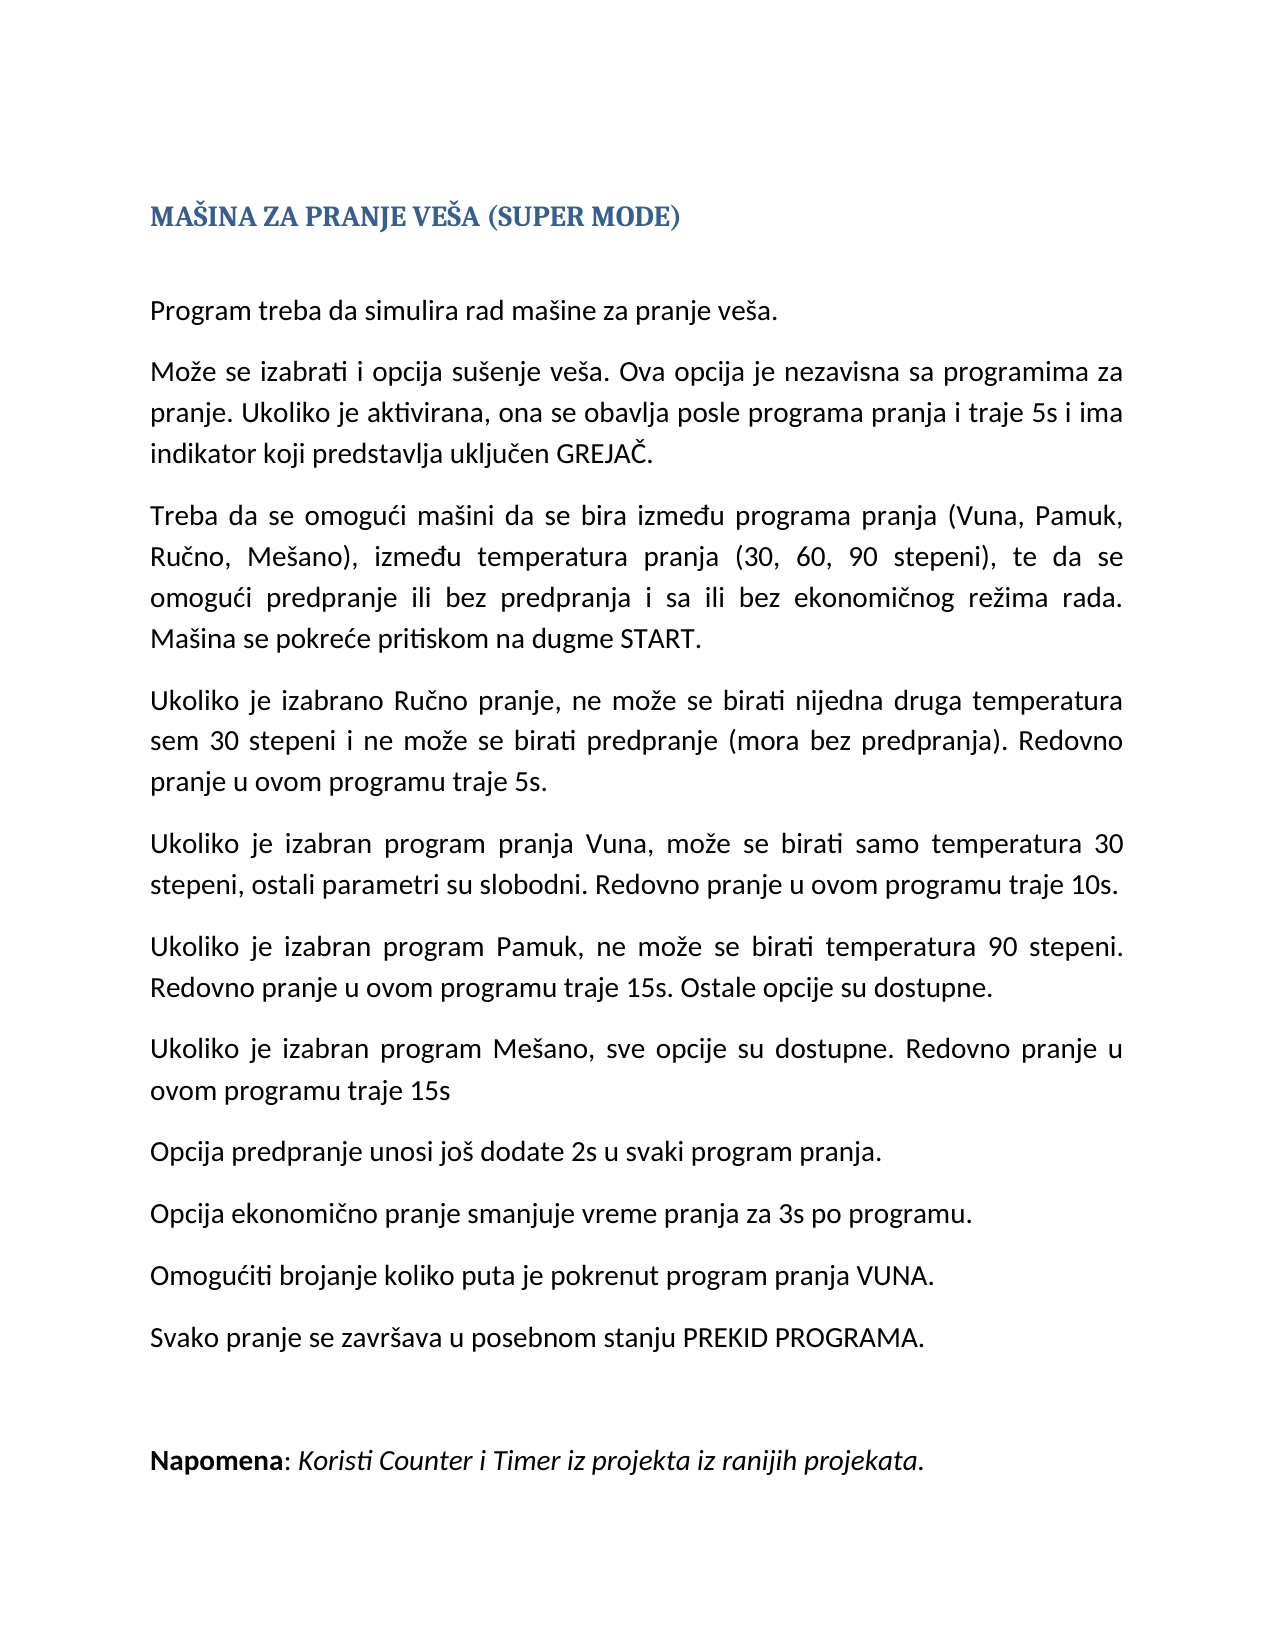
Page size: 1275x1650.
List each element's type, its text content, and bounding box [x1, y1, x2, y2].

text Treba da se omogući mašini da se bira između programa pranja (Vuna, Pamuk, Ručno, Mešano), između temperatura pranja (30, 60, 90 stepeni), te da se omogući predpranje ili bez predpranja i sa ili bez ekonomičnog režima rada. Mašina se pokreće pritiskom na dugme START. [150, 497, 1125, 655]
text Program treba da simulira rad mašine za pranje veša. [150, 292, 1125, 327]
text Ukoliko je izabrano Ručno pranje, ne može se birati nijedna druga temperatura sem 30 stepeni i ne može se birati predpranje (mora bez predpranja). Redovno pranje u ovom programu traje 5s. [150, 682, 1125, 799]
text Opcija predpranje unosi još dodate 2s u svaki program pranja. [150, 1133, 1125, 1169]
text Ukoliko je izabran program pranja Vuna, može se birati samo temperatura 30 stepeni, ostali parametri su slobodni. Redovno pranje u ovom programu traje 10s. [150, 825, 1125, 902]
text Opcija ekonomično pranje smanjuje vreme pranja za 3s po programu. [150, 1195, 1125, 1231]
text Može se izabrati i opcija sušenje veša. Ova opcija je nezavisna sa programima za pranje. Ukoliko je aktivirana, ona se obavlja posle programa pranja i traje 5s i ima indikator koji predstavlja uključen GREJAČ. [150, 353, 1125, 471]
subtitle MAŠINA ZA PRANJE VEŠA (SUPER MODE) [150, 200, 1125, 233]
text Svako pranje se završava u posebnom stanju PREKID PROGRAMA. [150, 1319, 1125, 1354]
text Ukoliko je izabran program Mešano, sve opcije su dostupne. Redovno pranje u ovom programu traje 15s [150, 1031, 1125, 1107]
text Omogućiti brojanje koliko puta je pokrenut program pranja VUNA. [150, 1257, 1125, 1292]
text Napomena: Koristi Counter i Timer iz projekta iz ranijih projekata. [150, 1442, 1125, 1478]
text Ukoliko je izabran program Pamuk, ne može se birati temperatura 90 stepeni. Redovno pranje u ovom programu traje 15s. Ostale opcije su dostupne. [150, 928, 1125, 1004]
